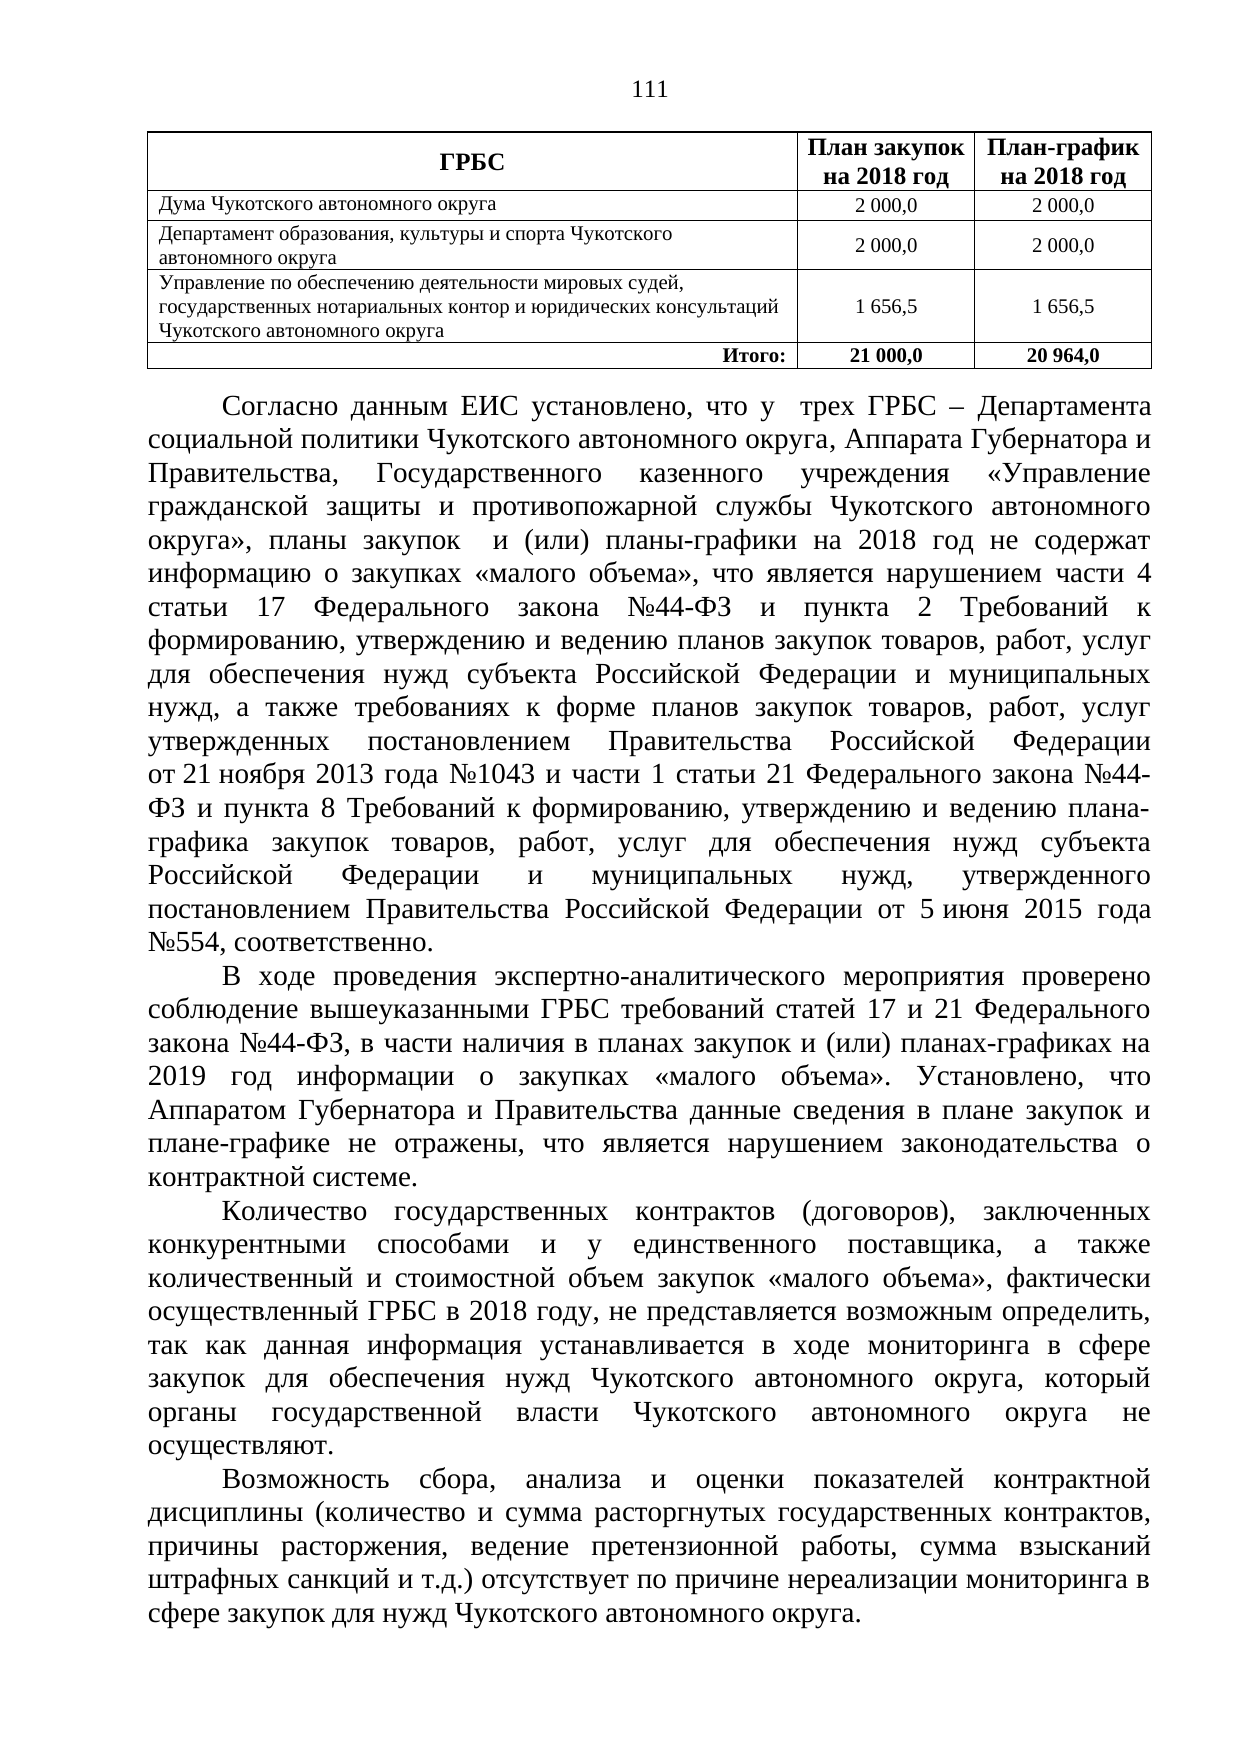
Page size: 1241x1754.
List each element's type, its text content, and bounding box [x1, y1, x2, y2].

text Возможность сбора, анализа и оценки показателей контрактной дисциплины (количество и сумма расторгнутых государственных контрактов, причины расторжения, ведение претензионной работы, сумма взысканий штрафных санкций и т.д.) отсутствует по причине нереализации мониторинга в сфере закупок для нужд Чукотского автономного округа. [148, 1461, 1152, 1629]
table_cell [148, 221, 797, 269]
text Количество государственных контрактов (договоров), заключенных конкурентными способами и у единственного поставщика, а также количественный и стоимостной объем закупок «малого объема», фактически осуществленный ГРБС в 2018 году, не представляется возможным определить, так как данная информация устанавливается в ходе мониторинга в сфере закупок для обеспечения нужд Чукотского автономного округа, который органы государственной власти Чукотского автономного округа не осуществляют. [148, 1193, 1152, 1461]
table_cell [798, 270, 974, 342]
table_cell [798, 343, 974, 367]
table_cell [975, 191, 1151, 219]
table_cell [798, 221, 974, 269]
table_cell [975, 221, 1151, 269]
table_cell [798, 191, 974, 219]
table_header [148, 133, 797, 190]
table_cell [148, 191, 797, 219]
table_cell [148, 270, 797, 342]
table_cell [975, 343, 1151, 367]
list В ходе проведения экспертно-аналитического мероприятия проверено соблюдение вышеуказанными ГРБС требований статей 17 и 21 Федерального закона №44-ФЗ, в части наличия в планах закупок и (или) планах-графиках на 2019 год информации о закупках «малого объема». Установлено, что Аппаратом Губернатора и Правительства данные сведения в плане закупок и плане-графике не отражены, что является нарушением законодательства о контрактной системе. [148, 958, 1152, 1193]
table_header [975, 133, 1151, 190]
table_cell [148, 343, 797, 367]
list Согласно данным ЕИС установлено, что у трех ГРБС – Департамента социальной политики Чукотского автономного округа, Аппарата Губернатора и Правительства, Государственного казенного учреждения «Управление гражданской защиты и противопожарной службы Чукотского автономного округа», планы закупок и (или) планы-графики на 2018 год не содержат информацию о закупках «малого объема», что является нарушением части 4 статьи 17 Федерального закона №44-ФЗ и пункта 2 Требований к формированию, утверждению и ведению планов закупок товаров, работ, услуг для обеспечения нужд субъекта Российской Федерации и муниципальных нужд, а также требованиях к форме планов закупок товаров, работ, услуг утвержденных постановлением Правительства Российской Федерации от 21 ноября 2013 года №1043 и части 1 статьи 21 Федерального закона №44-ФЗ и пункта 8 Требований к формированию, утверждению и ведению плана-графика закупок товаров, работ, услуг для обеспечения нужд субъекта Российской Федерации и муниципальных нужд, утвержденного постановлением Правительства Российской Федерации от 5 июня 2015 года №554, соответственно. [148, 388, 1152, 958]
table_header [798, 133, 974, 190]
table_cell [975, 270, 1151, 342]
